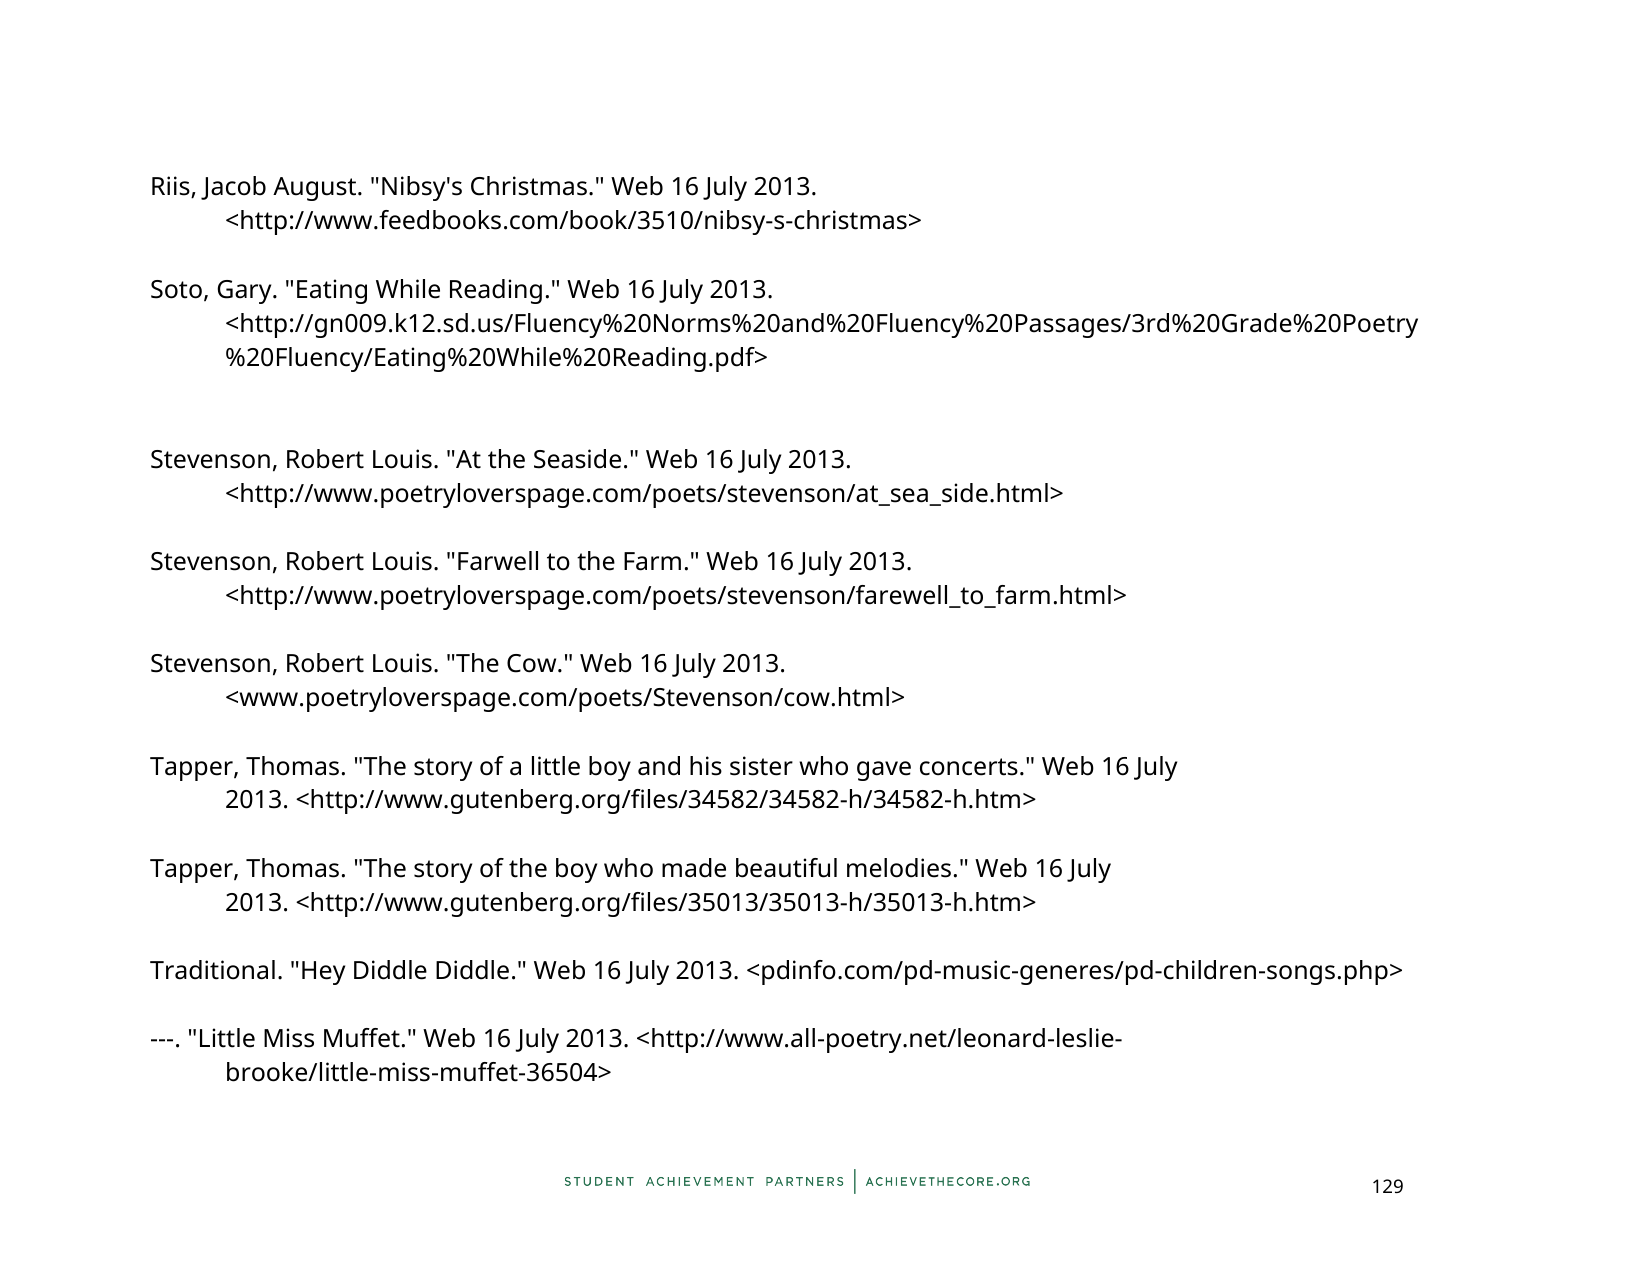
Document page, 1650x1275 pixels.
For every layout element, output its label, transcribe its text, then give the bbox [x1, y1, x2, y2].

text <www.poetryloverspage.com/poets/Stevenson/cow.html> [150, 680, 1500, 714]
text Traditional. "Hey Diddle Diddle." Web 16 July 2013. <pdinfo.com/pd-music-generes/pd-children-songs.php> [150, 952, 1500, 987]
text Stevenson, Robert Louis. "At the Seaside." Web 16 July 2013. [150, 442, 1500, 476]
text <http://www.poetryloverspage.com/poets/stevenson/at_sea_side.html> [150, 476, 1500, 510]
text <http://gn009.k12.sd.us/Fluency%20Norms%20and%20Fluency%20Passages/3rd%20Grade%20Poetry%20Fluency/Eating%20While%20Reading.pdf> [225, 305, 1500, 373]
text <http://www.poetryloverspage.com/poets/stevenson/farewell_to_farm.html> [150, 578, 1500, 612]
text Stevenson, Robert Louis. "Farwell to the Farm." Web 16 July 2013. [150, 544, 1500, 578]
text Tapper, Thomas. "The story of a little boy and his sister who gave concerts." Web 16 July [150, 748, 1500, 782]
text Stevenson, Robert Louis. "The Cow." Web 16 July 2013. [150, 646, 1500, 680]
text Soto, Gary. "Eating While Reading." Web 16 July 2013. [150, 271, 1500, 305]
text <http://www.feedbooks.com/book/3510/nibsy-s-christmas> [150, 203, 1500, 237]
text 2013. <http://www.gutenberg.org/files/35013/35013-h/35013-h.htm> [150, 884, 1500, 918]
text ---. "Little Miss Muffet." Web 16 July 2013. <http://www.all-poetry.net/leonard-leslie- [150, 1021, 1500, 1055]
text 2013. <http://www.gutenberg.org/files/34582/34582-h/34582-h.htm> [150, 782, 1500, 816]
text Tapper, Thomas. "The story of the boy who made beautiful melodies." Web 16 July [150, 850, 1500, 884]
picture [564, 1169, 1030, 1194]
text Riis, Jacob August. "Nibsy's Christmas." Web 16 July 2013. [150, 169, 1500, 203]
text brooke/little-miss-muffet-36504> [150, 1055, 1500, 1089]
